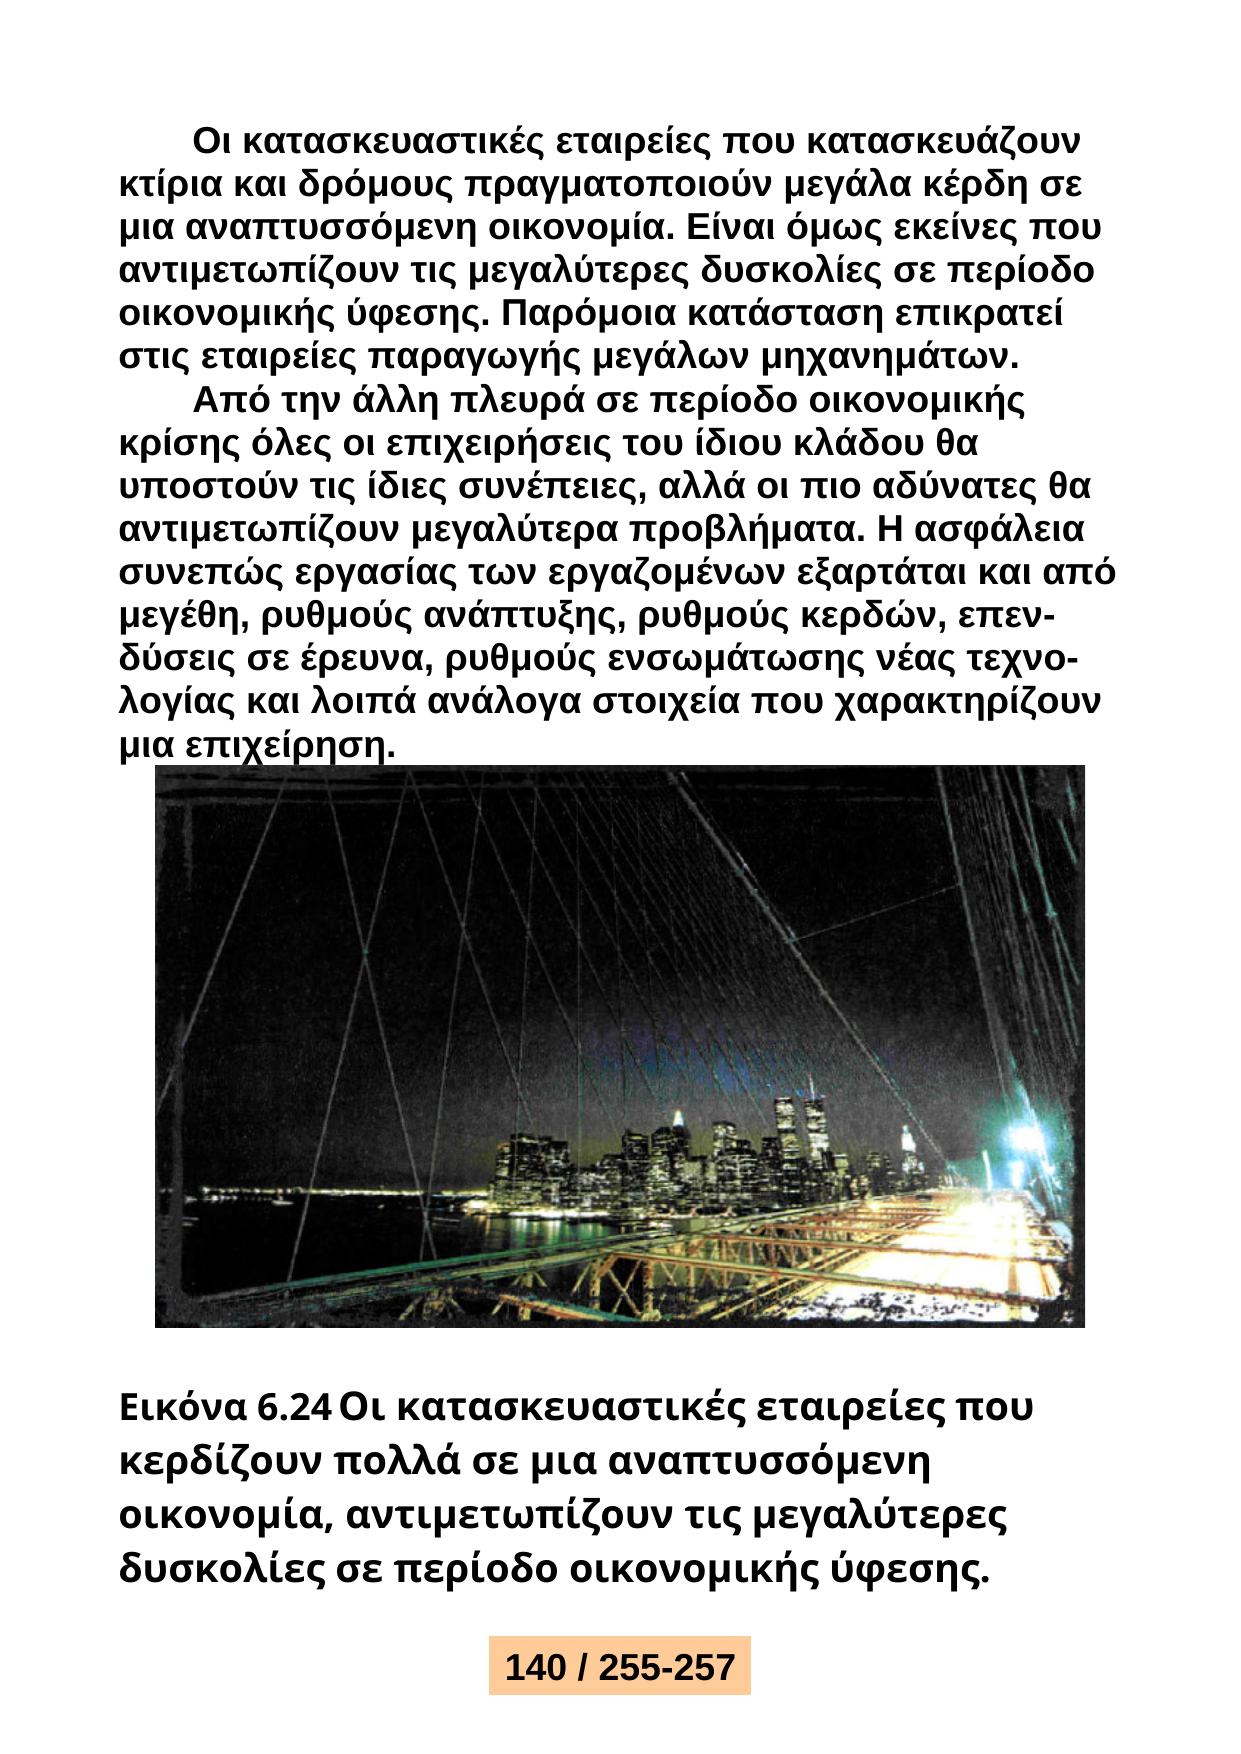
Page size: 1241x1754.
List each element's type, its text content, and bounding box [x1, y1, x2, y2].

text συνεπώς εργασίας των εργαζομένων εξαρτάται και από μεγέθη, ρυθμούς ανάπτυξης, ρυθμούς κερδών, επεν-δύσεις σε έρευνα, ρυθμούς ενσωμάτωσης νέας τεχνο-λογίας και λοιπά ανάλογα στοιχεία που χαρακτηρίζουν μια επιχείρηση. [118, 549, 1122, 765]
picture [155, 765, 1086, 1328]
text Οι κατασκευαστικές εταιρείες που κατασκευάζουν κτίρια και δρόμους πραγματοποιούν μεγάλα κέρδη σε μια αναπτυσσόμενη οικονομία. Είναι όμως εκείνες που αντιμετωπίζουν τις μεγαλύτερες δυσκολίες σε περίοδο οικονομικής ύφεσης. Παρόμοια κατάσταση επικρατεί στις εταιρείες παραγωγής μεγάλων μηχανημάτων. [118, 118, 1122, 377]
text Εικόνα 6.24 Οι κατασκευαστικές εταιρείες που κερδίζουν πολλά σε μια αναπτυσσόμενη οικονομία, αντιμετωπίζουν τις μεγαλύτερες δυσκολίες σε περίοδο οικονομικής ύφεσης. [118, 1378, 1122, 1594]
text Από την άλλη πλευρά σε περίοδο οικονομικής κρίσης όλες οι επιχειρήσεις του ίδιου κλάδου θα υποστούν τις ίδιες συνέπειες, αλλά οι πιο αδύνατες θα αντιμετωπίζουν μεγαλύτερα προβλήματα. Η ασφάλεια [118, 377, 1122, 549]
